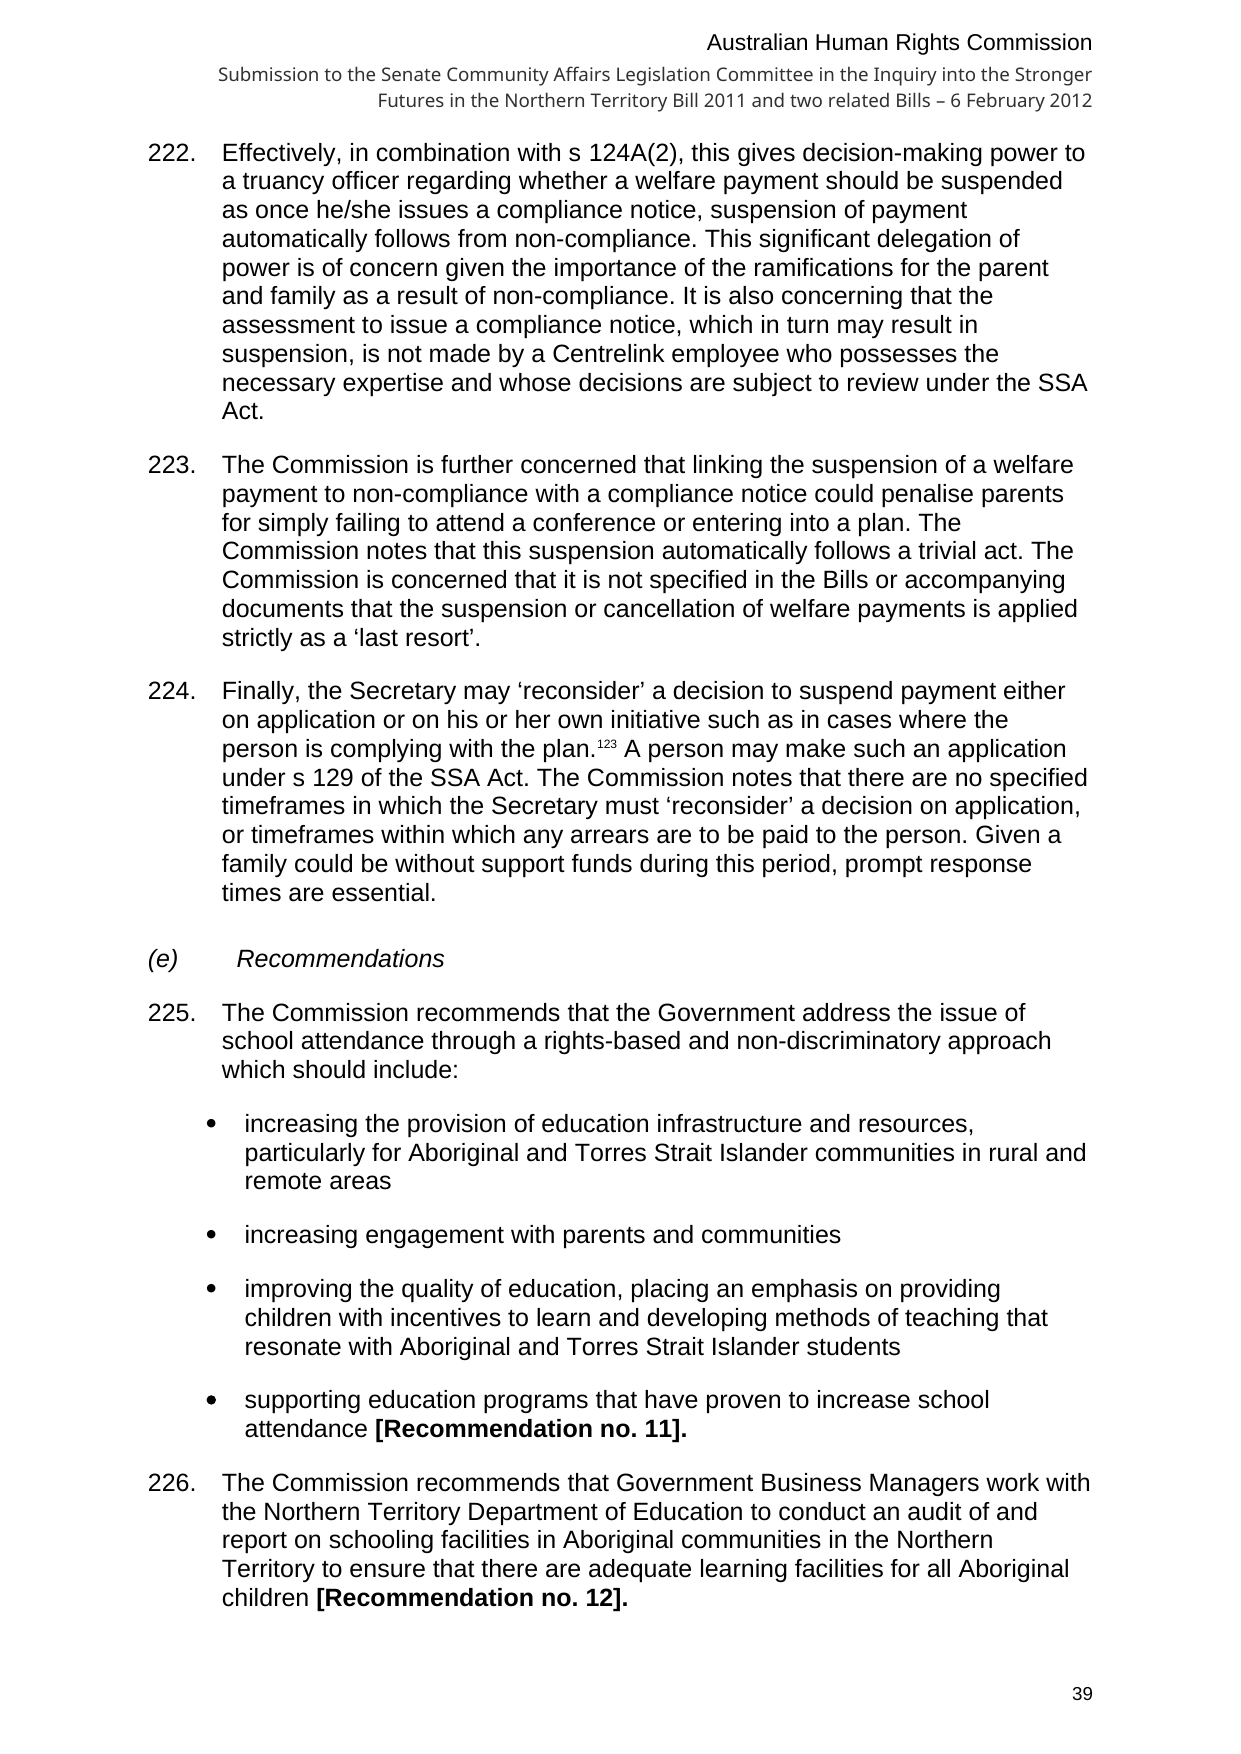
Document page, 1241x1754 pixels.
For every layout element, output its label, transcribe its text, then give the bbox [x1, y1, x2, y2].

list increasing the provision of education infrastructure and resources, particularly for Aboriginal and Torres Strait Islander communities in rural and remote areas [207, 1109, 1092, 1195]
list The Commission recommends that Government Business Managers work with the Northern Territory Department of Education to conduct an audit of and report on schooling facilities in Aboriginal communities in the Northern Territory to ensure that there are adequate learning facilities for all Aboriginal children [Recommendation no. 12]. [148, 1468, 1092, 1612]
list The Commission recommends that the Government address the issue of school attendance through a rights-based and non-discriminatory approach which should include: [148, 997, 1092, 1084]
list The Commission is further concerned that linking the suspension of a welfare payment to non-compliance with a compliance notice could penalise parents for simply failing to attend a conference or entering into a plan. The Commission notes that this suspension automatically follows a trivial act. The Commission is concerned that it is not specified in the Bills or accompanying documents that the suspension or cancellation of welfare payments is applied strictly as a ‘last resort’. [148, 450, 1092, 651]
subtitle Recommendations [148, 944, 1092, 972]
list Finally, the Secretary may ‘reconsider’ a decision to suspend payment either on application or on his or her own initiative such as in cases where the person is complying with the plan. A person may make such an application under s 129 of the SSA Act. The Commission notes that there are no specified timeframes in which the Secretary must ‘reconsider’ a decision on application, or timeframes within which any arrears are to be paid to the person. Given a family could be without support funds during this period, prompt response times are essential. [148, 676, 1092, 906]
list increasing engagement with parents and communities [207, 1220, 1092, 1249]
list Effectively, in combination with s 124A(2), this gives decision-making power to a truancy officer regarding whether a welfare payment should be suspended as once he/she issues a compliance notice, suspension of payment automatically follows from non-compliance. This significant delegation of power is of concern given the importance of the ramifications for the parent and family as a result of non-compliance. It is also concerning that the assessment to issue a compliance notice, which in turn may result in suspension, is not made by a Centrelink employee who possesses the necessary expertise and whose decisions are subject to review under the SSA Act. [148, 137, 1092, 425]
list improving the quality of education, placing an emphasis on providing children with incentives to learn and developing methods of teaching that resonate with Aboriginal and Torres Strait Islander students [207, 1274, 1092, 1360]
list supporting education programs that have proven to increase school attendance [Recommendation no. 11]. [207, 1385, 1092, 1443]
